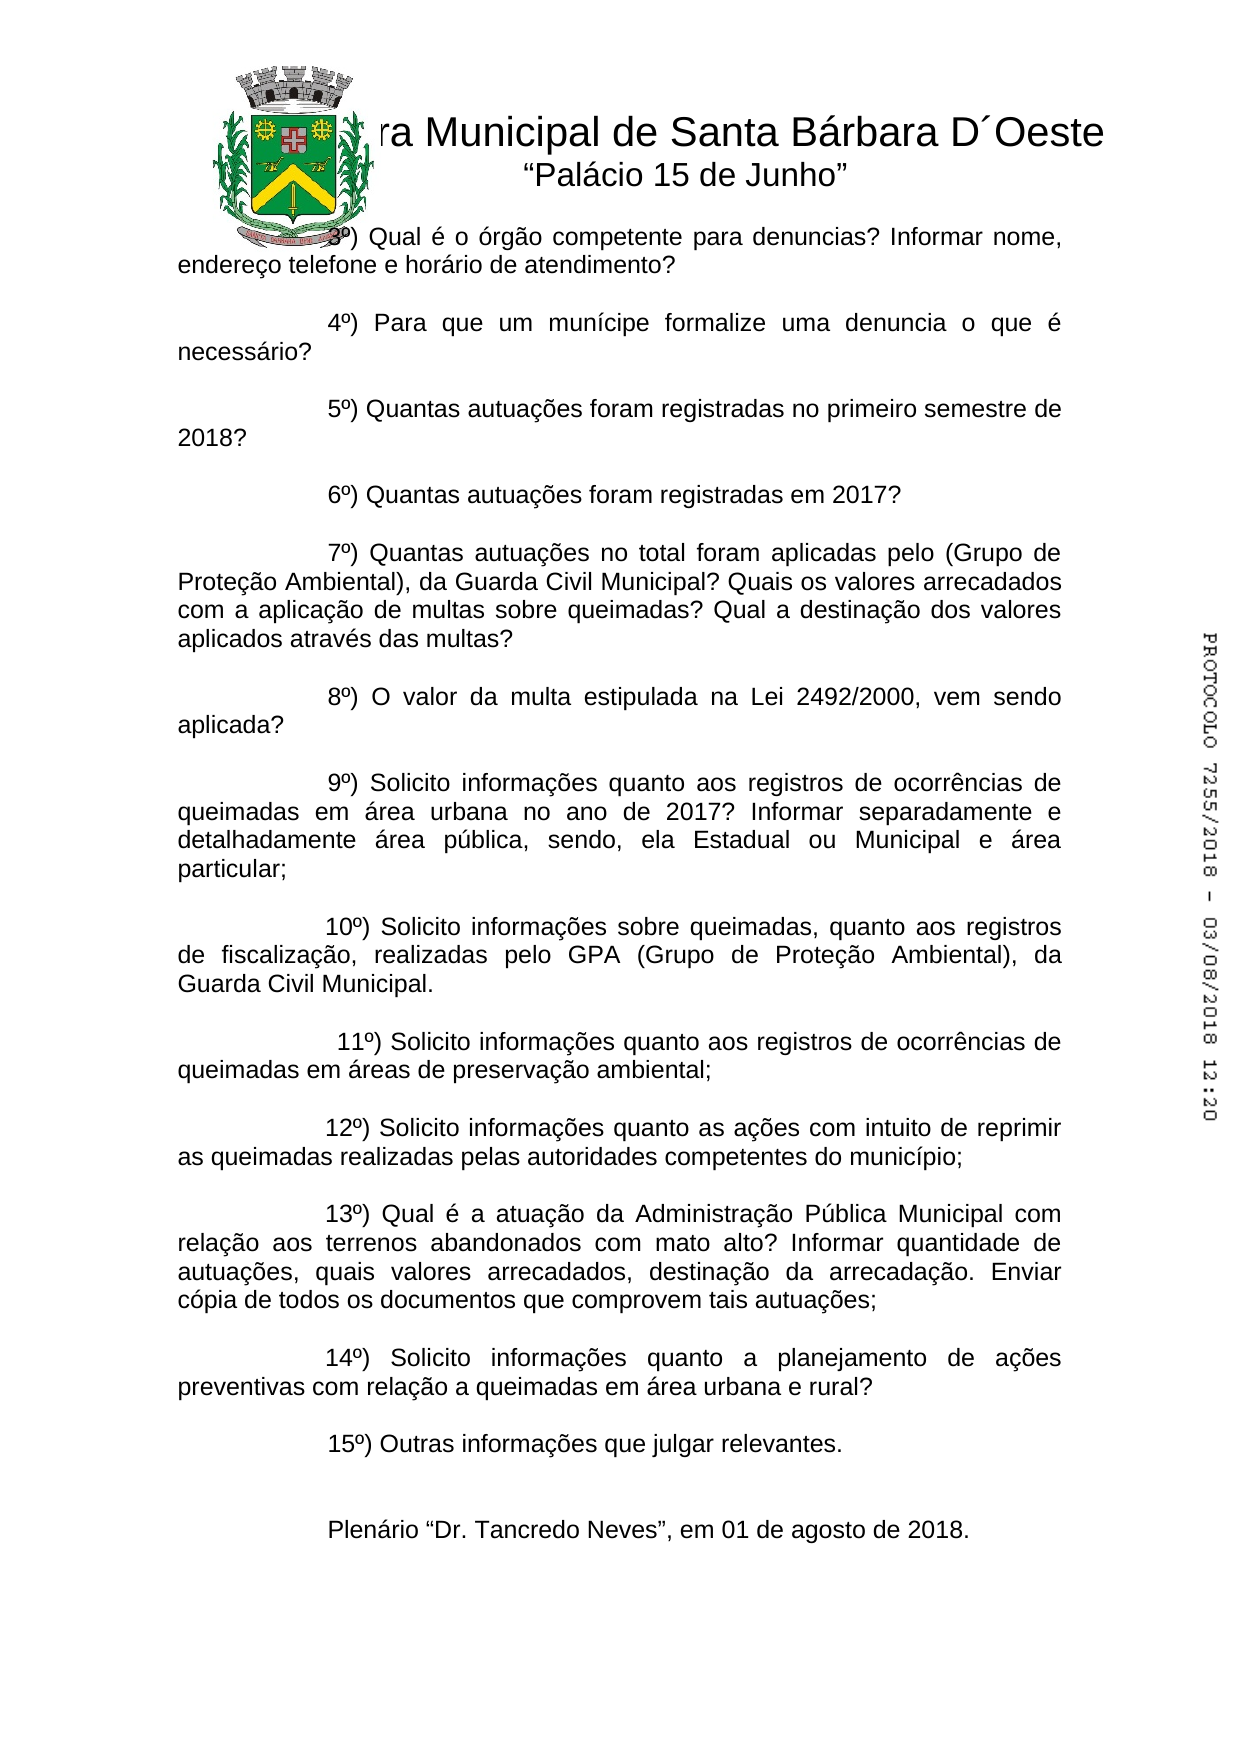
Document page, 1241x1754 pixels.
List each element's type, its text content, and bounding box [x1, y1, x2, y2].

text 10º) Solicito informações sobre queimadas, quanto aos registros de fiscalização, realizadas pelo GPA (Grupo de Proteção Ambiental), da Guarda Civil Municipal. [177, 912, 1063, 998]
text 13º) Qual é a atuação da Administração Pública Municipal com relação aos terrenos abandonados com mato alto? Informar quantidade de autuações, quais valores arrecadados, destinação da arrecadação. Enviar cópia de todos os documentos que comprovem tais autuações; [177, 1199, 1063, 1314]
text 12º) Solicito informações quanto as ações com intuito de reprimir as queimadas realizadas pelas autoridades competentes do município; [177, 1113, 1063, 1170]
text 11º) Solicito informações quanto aos registros de ocorrências de queimadas em áreas de preservação ambiental; [177, 1027, 1063, 1084]
text 4º) Para que um munícipe formalize uma denuncia o que é necessário? [177, 308, 1063, 365]
text 7º) Quantas autuações no total foram aplicadas pelo (Grupo de Proteção Ambiental), da Guarda Civil Municipal? Quais os valores arrecadados com a aplicação de multas sobre queimadas? Qual a destinação dos valores aplicados através das multas? [177, 538, 1063, 653]
picture [212, 66, 381, 222]
text 14º) Solicito informações quanto a planejamento de ações preventivas com relação a queimadas em área urbana e rural? [177, 1343, 1063, 1400]
text 9º) Solicito informações quanto aos registros de ocorrências de queimadas em área urbana no ano de 2017? Informar separadamente e detalhadamente área pública, sendo, ela Estadual ou Municipal e área particular; [177, 768, 1063, 883]
text 3º) Qual é o órgão competente para denuncias? Informar nome, endereço telefone e horário de atendimento? [177, 222, 1063, 279]
text 6º) Quantas autuações foram registradas em 2017? [177, 480, 1063, 509]
text 5º) Quantas autuações foram registradas no primeiro semestre de 2018? [177, 394, 1063, 452]
text 15º) Outras informações que julgar relevantes. [177, 1429, 1063, 1458]
text 8º) O valor da multa estipulada na Lei 2492/2000, vem sendo aplicada? [177, 682, 1063, 739]
text Plenário “Dr. Tancredo Neves”, em 01 de agosto de 2018. [177, 1515, 1063, 1544]
picture [1177, 629, 1241, 1125]
